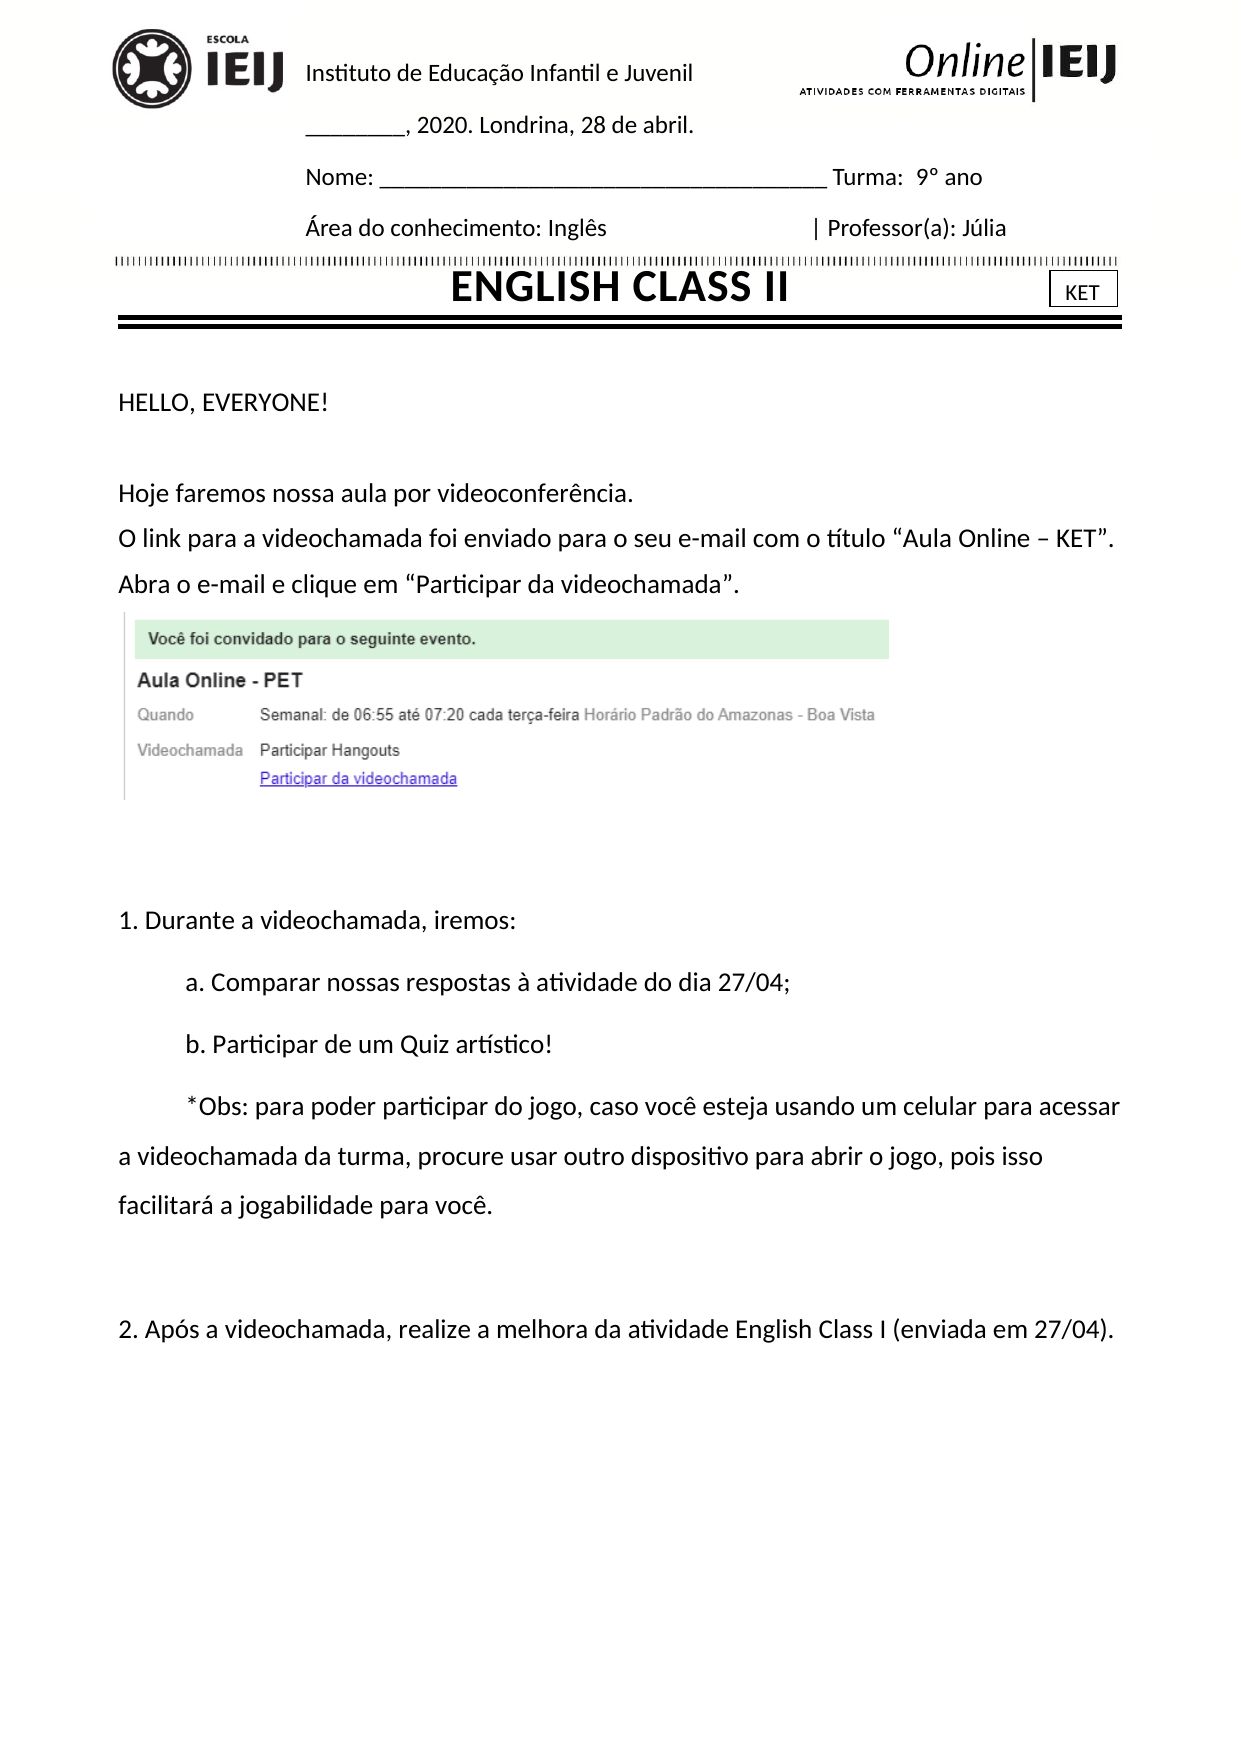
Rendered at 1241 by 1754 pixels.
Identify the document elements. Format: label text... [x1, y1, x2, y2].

text Hoje faremos nossa aula por videoconferência. [118, 476, 1122, 509]
picture [118, 612, 889, 800]
text O link para a videochamada foi enviado para o seu e-mail com o título “Aula Online – KET”. [118, 521, 1122, 554]
text b. Participar de um Quiz artístico! [118, 1027, 1122, 1060]
text 2. Após a videochamada, realize a melhora da atividade English Class I (enviada em 27/04). [118, 1312, 1122, 1345]
picture [0, 0, 1240, 300]
text HELLO, EVERYONE! [118, 385, 1122, 418]
text english class ii [118, 257, 1122, 315]
text Abra o e-mail e clique em “Participar da videochamada”. [118, 567, 1122, 600]
text a. Comparar nossas respostas à atividade do dia 27/04; [118, 965, 1122, 998]
text 1. Durante a videochamada, iremos: [118, 903, 1122, 936]
text *Obs: para poder participar do jogo, caso você esteja usando um celular para acessar a videochamada da turma, procure usar outro dispositivo para abrir o jogo, pois isso facilitará a jogabilidade para você. [118, 1089, 1122, 1221]
